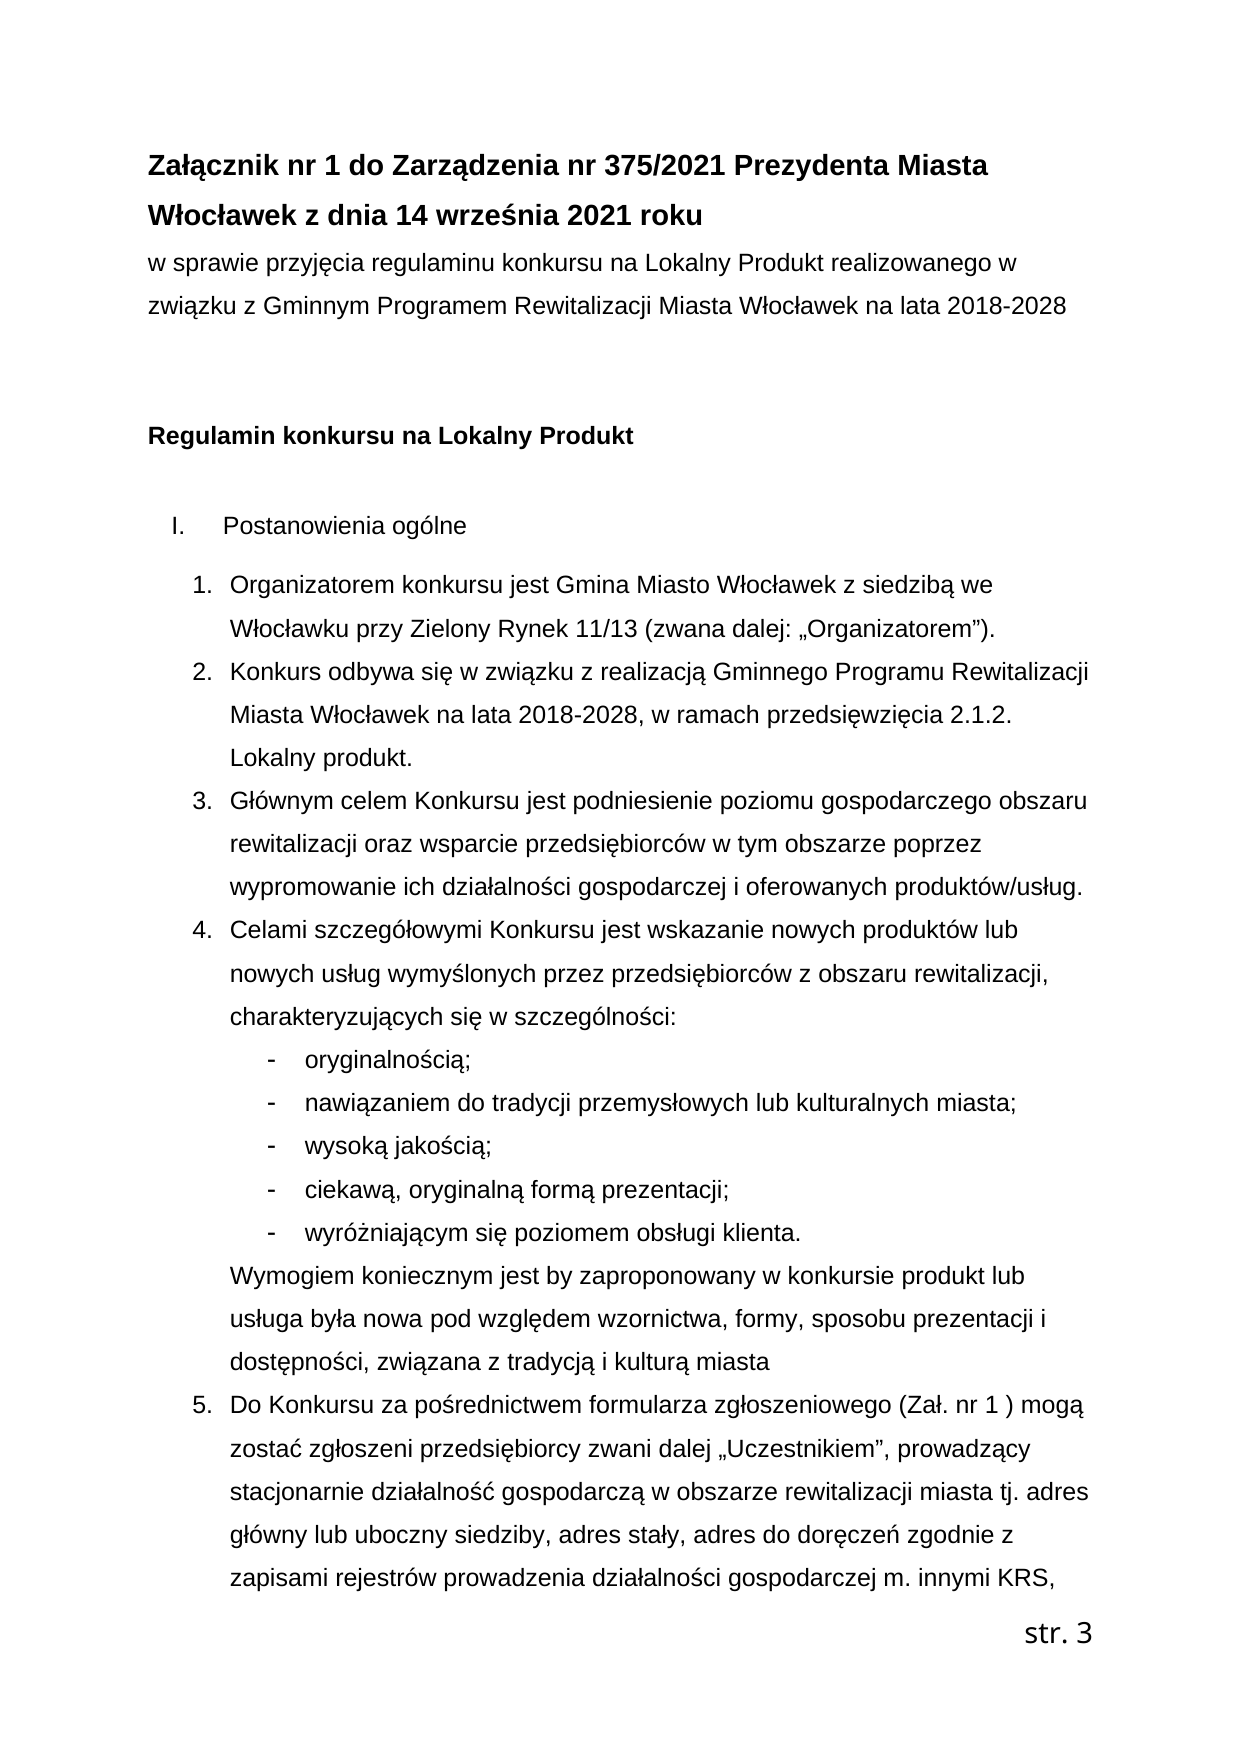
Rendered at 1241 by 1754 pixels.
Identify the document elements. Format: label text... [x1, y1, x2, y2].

list Celami szczegółowymi Konkursu jest wskazanie nowych produktów lub nowych usług wymyślonych przez przedsiębiorców z obszaru rewitalizacji, charakteryzujących się w szczególności: [192, 916, 1093, 1031]
list Organizatorem konkursu jest Gmina Miasto Włocławek z siedzibą we Włocławku przy Zielony Rynek 11/13 (zwana dalej: „Organizatorem”). [192, 571, 1093, 642]
list oryginalnością; [267, 1045, 1093, 1074]
list wysoką jakością; [267, 1131, 1093, 1160]
list Głównym celem Konkursu jest podniesienie poziomu gospodarczego obszaru rewitalizacji oraz wsparcie przedsiębiorców w tym obszarze poprzez wypromowanie ich działalności gospodarczej i oferowanych produktów/usług. [192, 786, 1093, 901]
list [192, 1390, 1093, 1592]
text w sprawie przyjęcia regulaminu konkursu na Lokalny Produkt realizowanego w związku z Gminnym Programem Rewitalizacji Miasta Włocławek na lata 2018-2028 [148, 248, 1093, 320]
text Regulamin konkursu na Lokalny Produkt [148, 421, 1093, 449]
list ciekawą, oryginalną formą prezentacji; [267, 1174, 1093, 1203]
text Wymogiem koniecznym jest by zaproponowany w konkursie produkt lub usługa była nowa pod względem wzornictwa, formy, sposobu prezentacji i dostępności, związana z tradycją i kulturą miasta [229, 1261, 1093, 1376]
subtitle Postanowienia ogólne [185, 511, 1093, 539]
list nawiązaniem do tradycji przemysłowych lub kulturalnych miasta; [267, 1088, 1093, 1117]
list wyróżniającym się poziomem obsługi klienta. [267, 1218, 1093, 1247]
list Konkurs odbywa się w związku z realizacją Gminnego Programu Rewitalizacji Miasta Włocławek na lata 2018-2028, w ramach przedsięwzięcia 2.1.2. Lokalny produkt. [192, 657, 1093, 772]
subtitle Załącznik nr 1 do Zarządzenia nr 375/2021 Prezydenta Miasta Włocławek z dnia 14 września 2021 roku [148, 148, 1093, 231]
